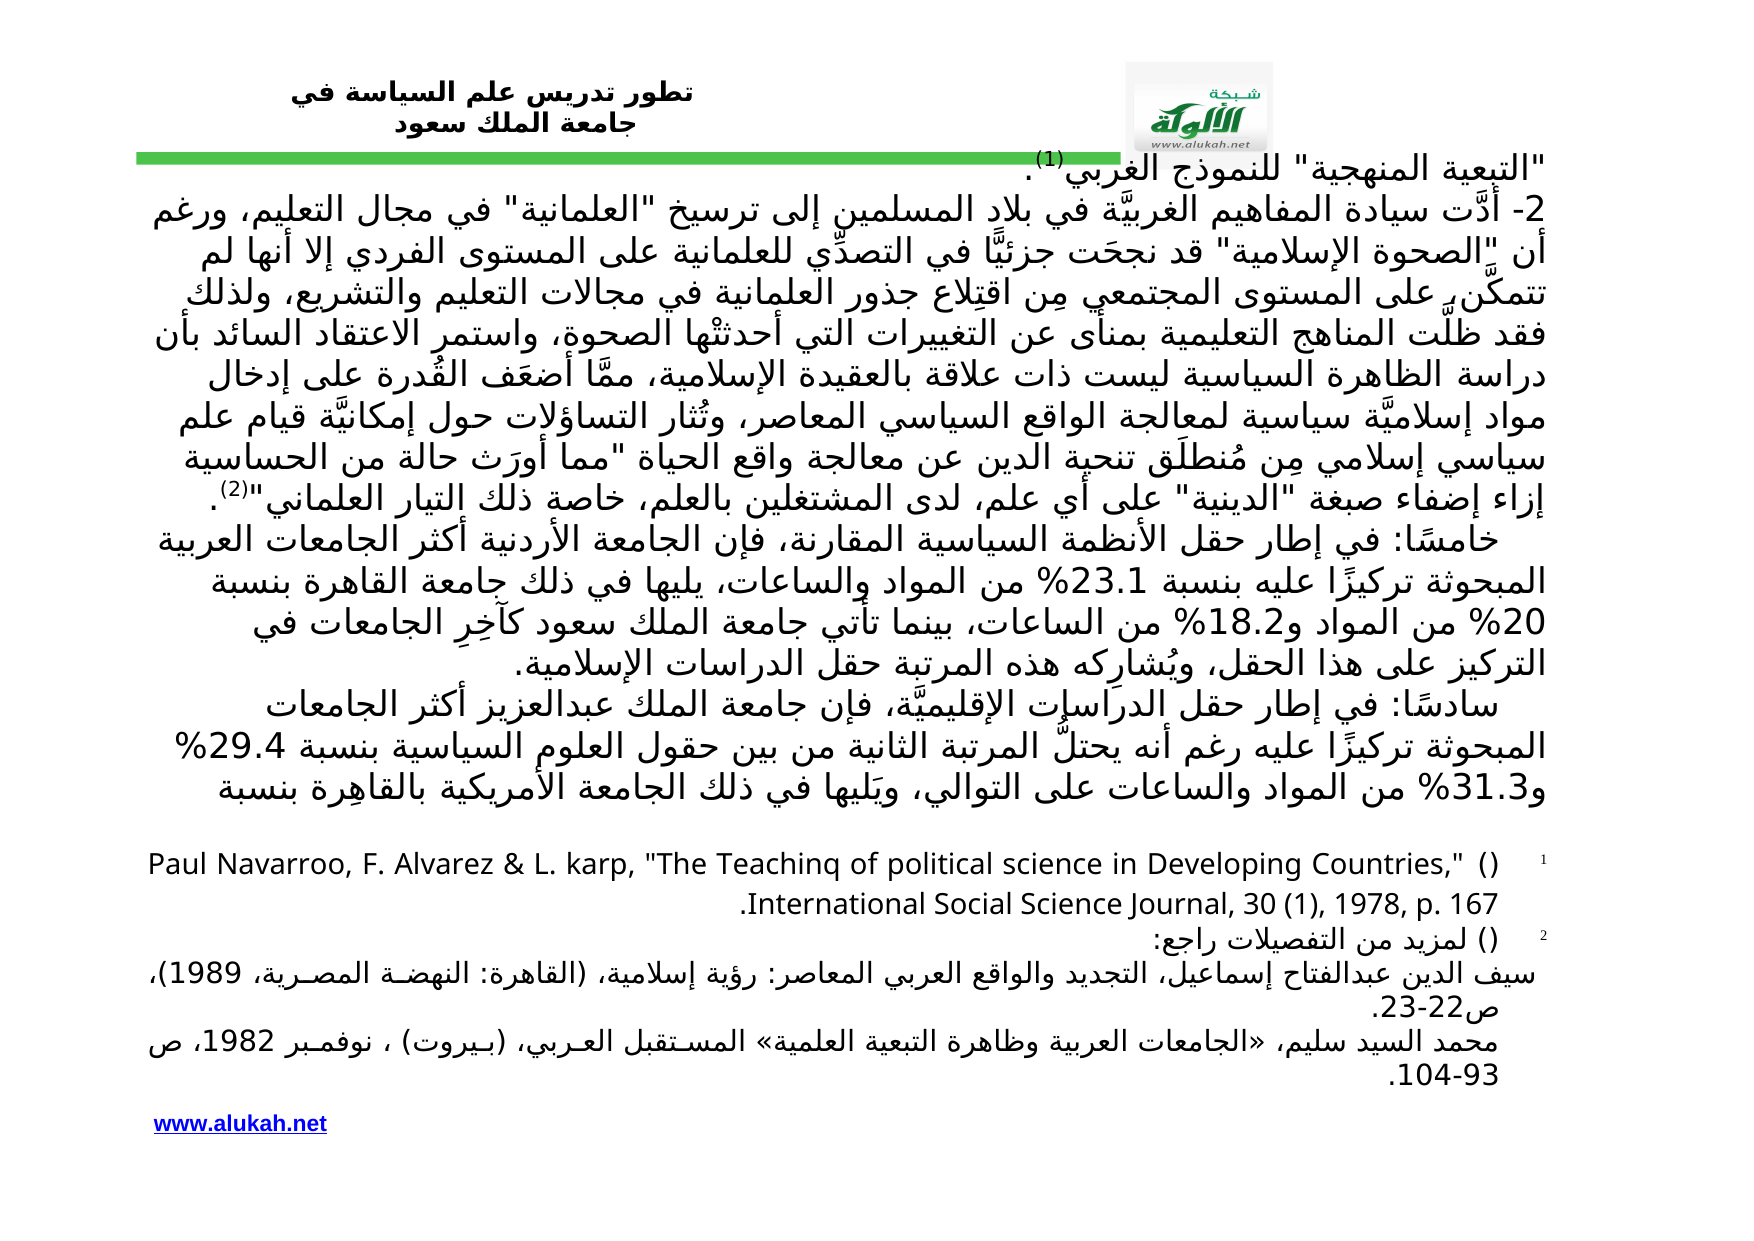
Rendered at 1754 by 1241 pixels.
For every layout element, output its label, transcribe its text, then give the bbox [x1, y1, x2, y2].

text سادسًا: في إطار حقل الدراسات الإقليميَّة، فإن جامعة الملك عبدالعزيز أكثر الجامعات المبحوثة تركيزًا عليه رغم أنه يحتلُّ المرتبة الثانية من بين حقول العلوم السياسية بنسبة 29.4% و31.3% من المواد والساعات على التوالي، ويَليها في ذلك الجامعة الأمريكية بالقاهِرة بنسبة 16.7% من المواد والساعات. [148, 684, 1547, 808]
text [148, 148, 1547, 189]
text 2- أدَّت سيادة المفاهيم الغربيَّة في بلاد المسلمين إلى ترسيخ "العلمانية" في مجال التعليم، ورغم أن "الصحوة الإسلامية" قد نجحَت جزئيًّا في التصدِّي للعلمانية على المستوى الفردي إلا أنها لم تتمكَّن، على المستوى المجتمعي مِن اقتِلاع جذور العلمانية في مجالات التعليم والتشريع، ولذلك فقد ظلَّت المناهج التعليمية بمنأى عن التغييرات التي أحدثتْها الصحوة، واستمر الاعتقاد السائد بأن دراسة الظاهرة السياسية ليست ذات علاقة بالعقيدة الإسلامية، ممَّا أضعَف القُدرة على إدخال مواد إسلاميَّة سياسية لمعالجة الواقع السياسي المعاصر، وتُثار التساؤلات حول إمكانيَّة قيام علم سياسي إسلامي مِن مُنطلَق تنحية الدين عن معالجة واقع الحياة "مما أورَث حالة من الحساسية إزاء إضفاء صبغة "الدينية" على أي علم، لدى المشتغلين بالعلم، خاصة ذلك التيار العلماني"(). [148, 189, 1547, 519]
text خامسًا: في إطار حقل الأنظمة السياسية المقارنة، فإن الجامعة الأردنية أكثر الجامعات العربية المبحوثة تركيزًا عليه بنسبة 23.1% من المواد والساعات، يليها في ذلك جامعة القاهرة بنسبة 20% من المواد و18.2% من الساعات، بينما تأتي جامعة الملك سعود كآخِرِ الجامعات في التركيز على هذا الحقل، ويُشارِكه هذه المرتبة حقل الدراسات الإسلامية. [148, 519, 1547, 684]
